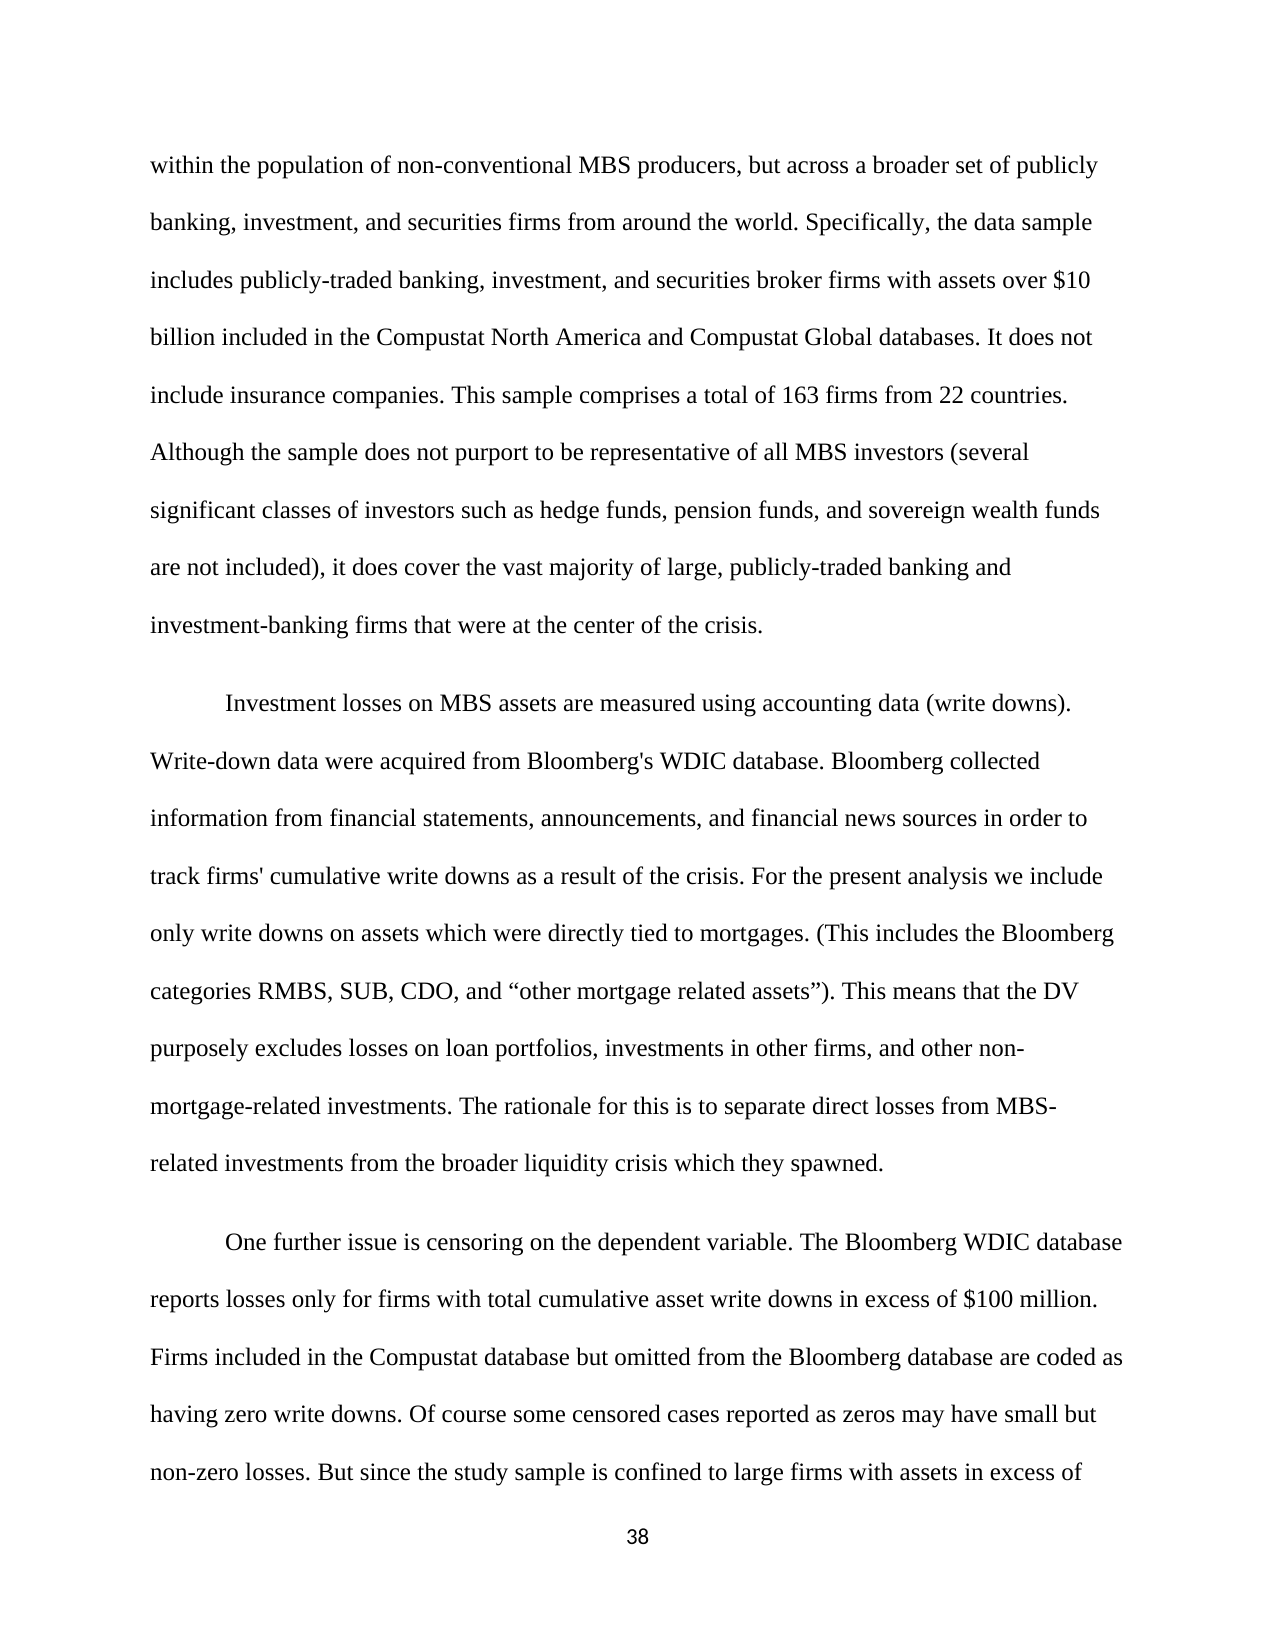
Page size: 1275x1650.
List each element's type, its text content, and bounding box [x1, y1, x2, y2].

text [150, 150, 1125, 639]
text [150, 1227, 1125, 1485]
text Investment losses on MBS assets are measured using accounting data (write downs). Write-down data were acquired from Bloomberg's WDIC database. Bloomberg collected information from financial statements, announcements, and financial news sources in order to track firms' cumulative write downs as a result of the crisis. For the present analysis we include only write downs on assets which were directly tied to mortgages. (This includes the Bloomberg categories RMBS, SUB, CDO, and “other mortgage related assets”). This means that the DV purposely excludes losses on loan portfolios, investments in other firms, and other non-mortgage-related investments. The rationale for this is to separate direct losses from MBS-related investments from the broader liquidity crisis which they spawned. [150, 688, 1125, 1177]
